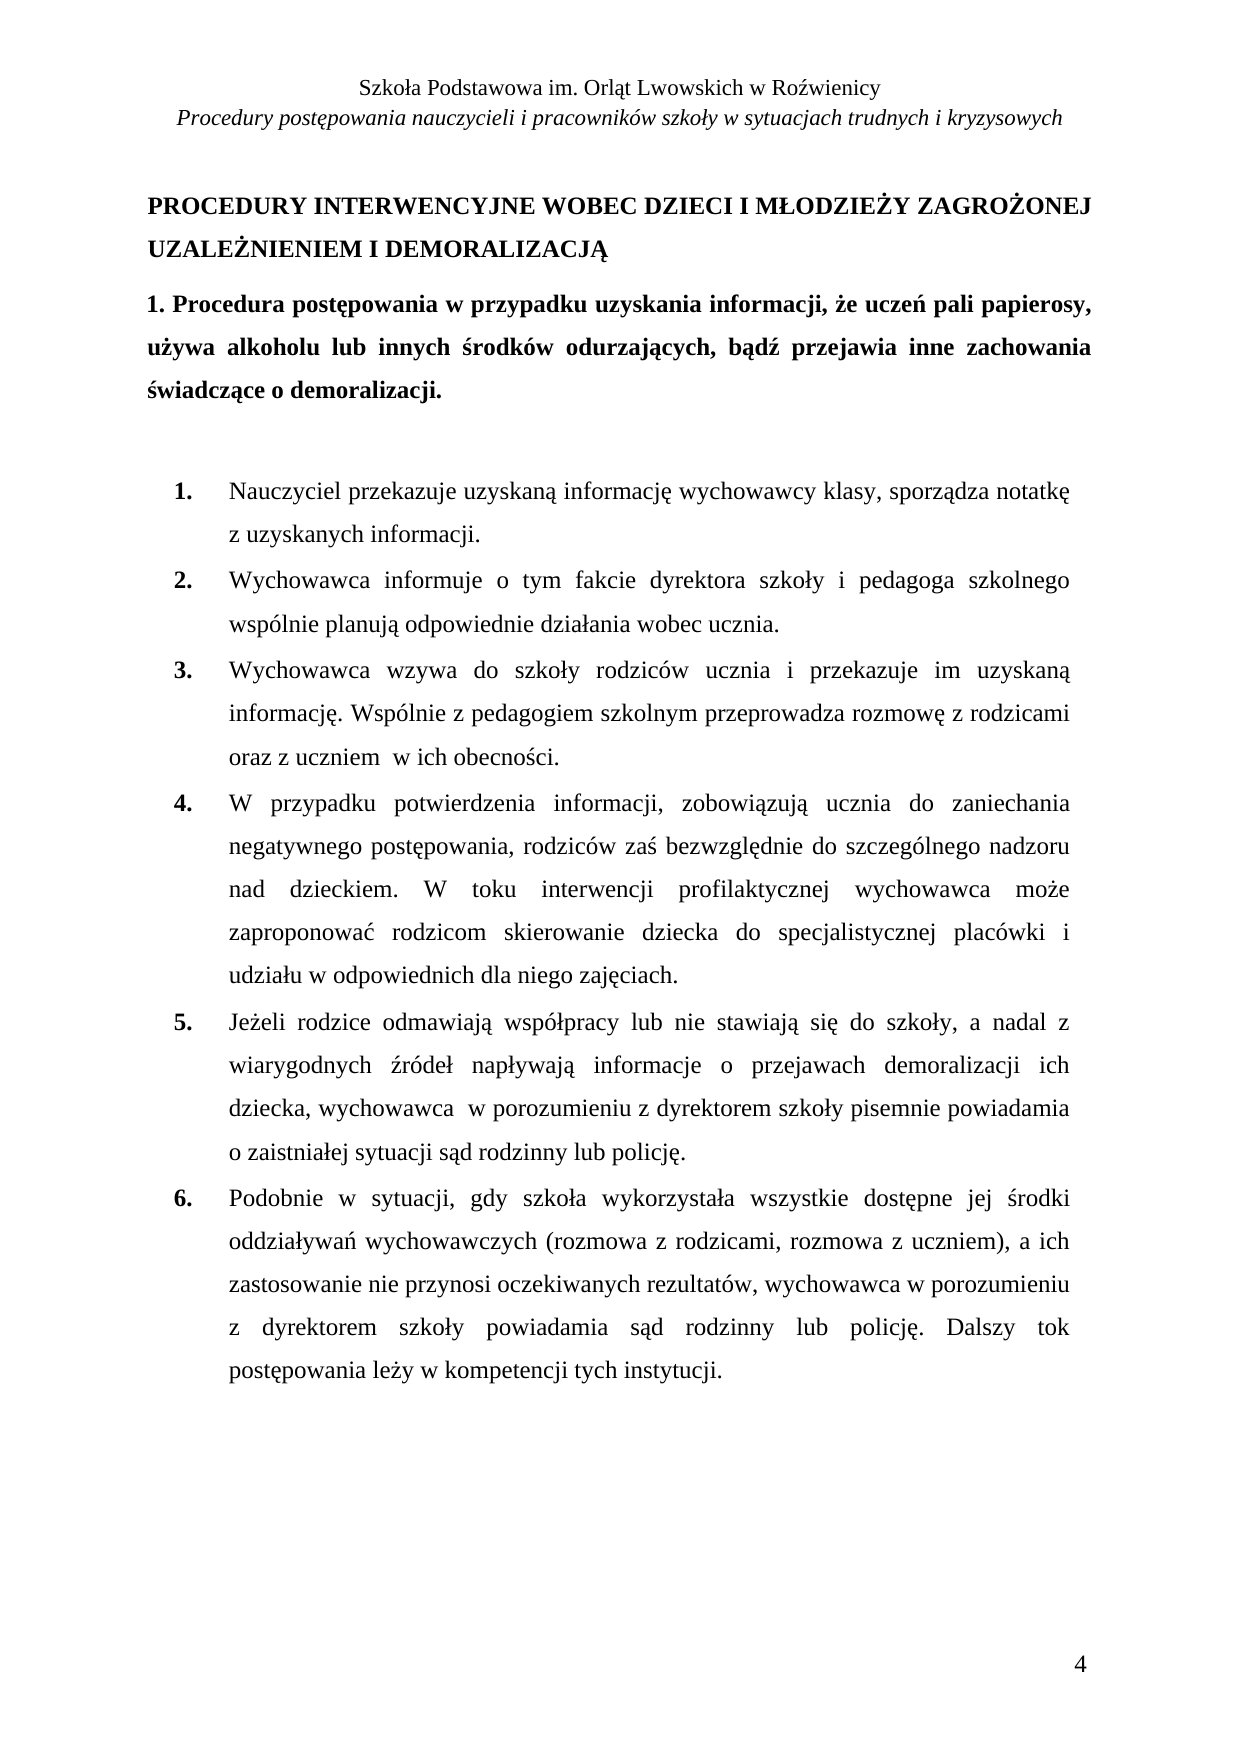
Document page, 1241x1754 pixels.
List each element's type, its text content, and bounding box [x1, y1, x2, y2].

list Nauczyciel przekazuje uzyskaną informację wychowawcy klasy, sporządza notatkę z uzyskanych informacji. [173, 476, 1071, 548]
list W przypadku potwierdzenia informacji, zobowiązują ucznia do zaniechania negatywnego postępowania, rodziców zaś bezwzględnie do szczególnego nadzoru nad dzieckiem. W toku interwencji profilaktycznej wychowawca może zaproponować rodzicom skierowanie dziecka do specjalistycznej placówki i udziału w odpowiednich dla niego zajęciach. [173, 788, 1071, 989]
text PROCEDURY INTERWENCYJNE WOBEC DZIECI I MŁODZIEŻY ZAGROŻONEJ UZALEŻNIENIEM I DEMORALIZACJĄ [147, 191, 1093, 263]
list Wychowawca wzywa do szkoły rodziców ucznia i przekazuje im uzyskaną informację. Wspólnie z pedagogiem szkolnym przeprowadza rozmowę z rodzicami oraz z uczniem w ich obecności. [173, 655, 1071, 770]
text 1. Procedura postępowania w przypadku uzyskania informacji, że uczeń pali papierosy, używa alkoholu lub innych środków odurzających, bądź przejawia inne zachowania świadczące o demoralizacji. [146, 289, 1093, 404]
list Wychowawca informuje o tym fakcie dyrektora szkoły i pedagoga szkolnego wspólnie planują odpowiednie działania wobec ucznia. [173, 566, 1071, 637]
list Jeżeli rodzice odmawiają współpracy lub nie stawiają się do szkoły, a nadal z wiarygodnych źródeł napływają informacje o przejawach demoralizacji ich dziecka, wychowawca w porozumieniu z dyrektorem szkoły pisemnie powiadamia o zaistniałej sytuacji sąd rodzinny lub policję. [173, 1007, 1071, 1165]
list Podobnie w sytuacji, gdy szkoła wykorzystała wszystkie dostępne jej środki oddziaływań wychowawczych (rozmowa z rodzicami, rozmowa z uczniem), a ich zastosowanie nie przynosi oczekiwanych rezultatów, wychowawca w porozumieniu z dyrektorem szkoły powiadamia sąd rodzinny lub policję. Dalszy tok postępowania leży w kompetencji tych instytucji. [173, 1183, 1071, 1384]
